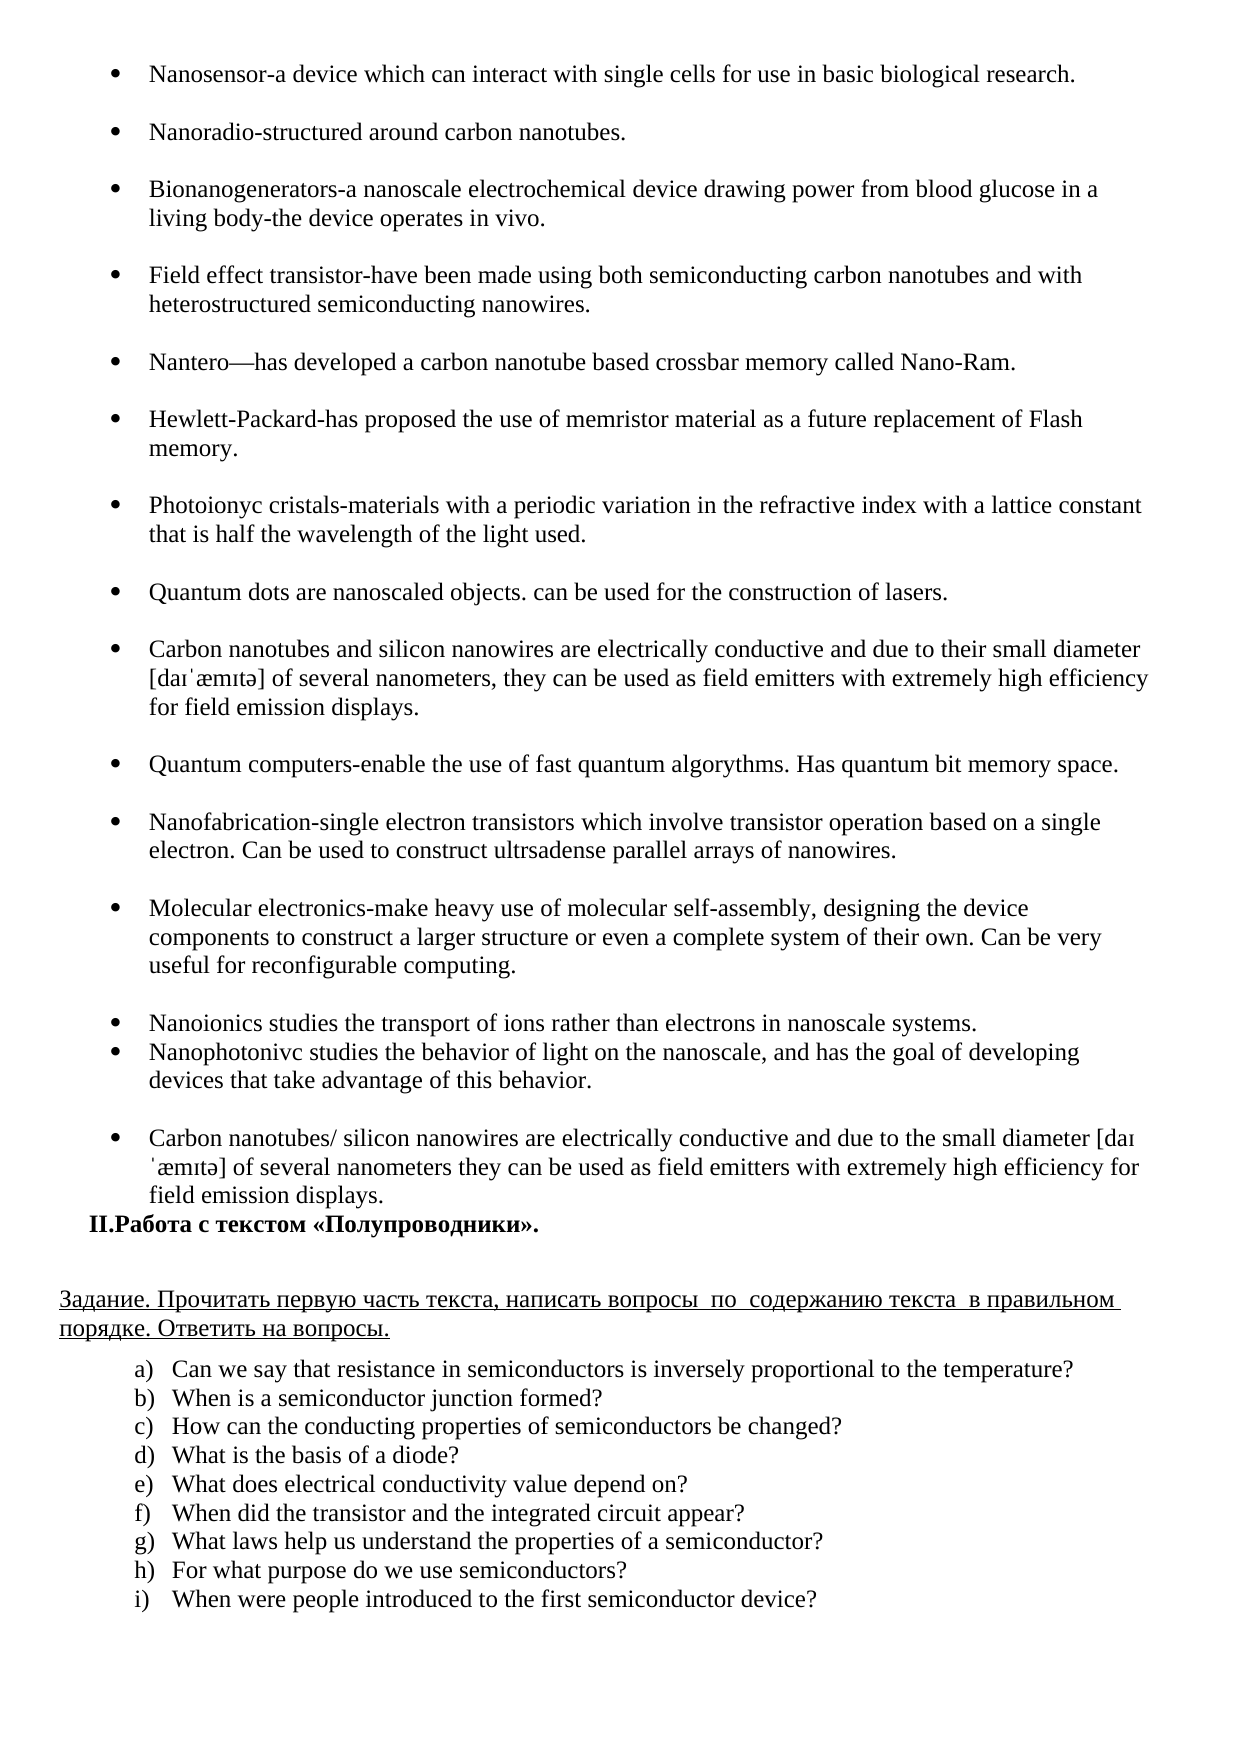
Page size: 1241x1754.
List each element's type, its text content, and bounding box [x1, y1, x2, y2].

list Nanoradio-structured around carbon nanotubes. [111, 117, 1152, 145]
list Nanoionics studies the transport of ions rather than electrons in nanoscale systems. [111, 1008, 1152, 1037]
list What is the basis of a diode? [134, 1440, 1152, 1469]
list Molecular electronics-make heavy use of molecular self-assembly, designing the device components to construct a larger structure or even a complete system of their own. Can be very useful for reconfigurable computing. [111, 893, 1152, 979]
list What does electrical conductivity value depend on? [134, 1469, 1152, 1498]
list Nanophotonivc studies the behavior of light on the nanoscale, and has the goal of developing devices that take advantage of this behavior. [111, 1037, 1152, 1094]
list When is a semiconductor junction formed? [134, 1383, 1152, 1411]
list How can the conducting properties of semiconductors be changed? [134, 1411, 1152, 1440]
list What laws help us understand the properties of a semiconductor? [134, 1526, 1152, 1555]
list II.Работа с текстом «Полупроводники». [88, 1209, 1152, 1238]
list Quantum dots are nanoscaled objects. can be used for the construction of lasers. [111, 577, 1152, 605]
list Can we say that resistance in semiconductors is inversely proportional to the temperature? [134, 1354, 1152, 1383]
list Field effect transistor-have been made using both semiconducting carbon nanotubes and with heterostructured semiconducting nanowires. [111, 260, 1152, 318]
list When did the transistor and the integrated circuit appear? [134, 1498, 1152, 1526]
list Hewlett-Packard-has proposed the use of memristor material as a future replacement of Flash memory. [111, 404, 1152, 462]
list Bionanogenerators-a nanoscale electrochemical device drawing power from blood glucose in a living body-the device operates in vivo. [111, 174, 1152, 232]
list Photoionyc cristals-materials with a periodic variation in the refractive index with a lattice constant that is half the wavelength of the light used. [111, 490, 1152, 548]
list Carbon nanotubes/ silicon nanowires are electrically conductive and due to the small diameter [daɪˈæmɪtə] of several nanometers they can be used as field emitters with extremely high efficiency for field emission displays. [111, 1123, 1152, 1209]
list Carbon nanotubes and silicon nanowires are electrically conductive and due to their small diameter [daɪˈæmɪtə] of several nanometers, they can be used as field emitters with extremely high efficiency for field emission displays. [111, 634, 1152, 720]
list Nanofabrication-single electron transistors which involve transistor operation based on a single electron. Can be used to construct ultrsadense parallel arrays of nanowires. [111, 807, 1152, 864]
list Nanosensor-a device which can interact with single cells for use in basic biological research. [111, 59, 1152, 88]
list Quantum computers-enable the use of fast quantum algorythms. Has quantum bit memory space. [111, 749, 1152, 778]
list Nantero—has developed a carbon nanotube based crossbar memory called Nano-Ram. [111, 347, 1152, 375]
list For what purpose do we use semiconductors? [134, 1555, 1152, 1584]
text Задание. Прочитать первую часть текста, написать вопросы по содержанию текста в правильном порядке. Ответить на вопросы. [59, 1284, 1152, 1341]
list When were people introduced to the first semiconductor device? [134, 1584, 1152, 1613]
